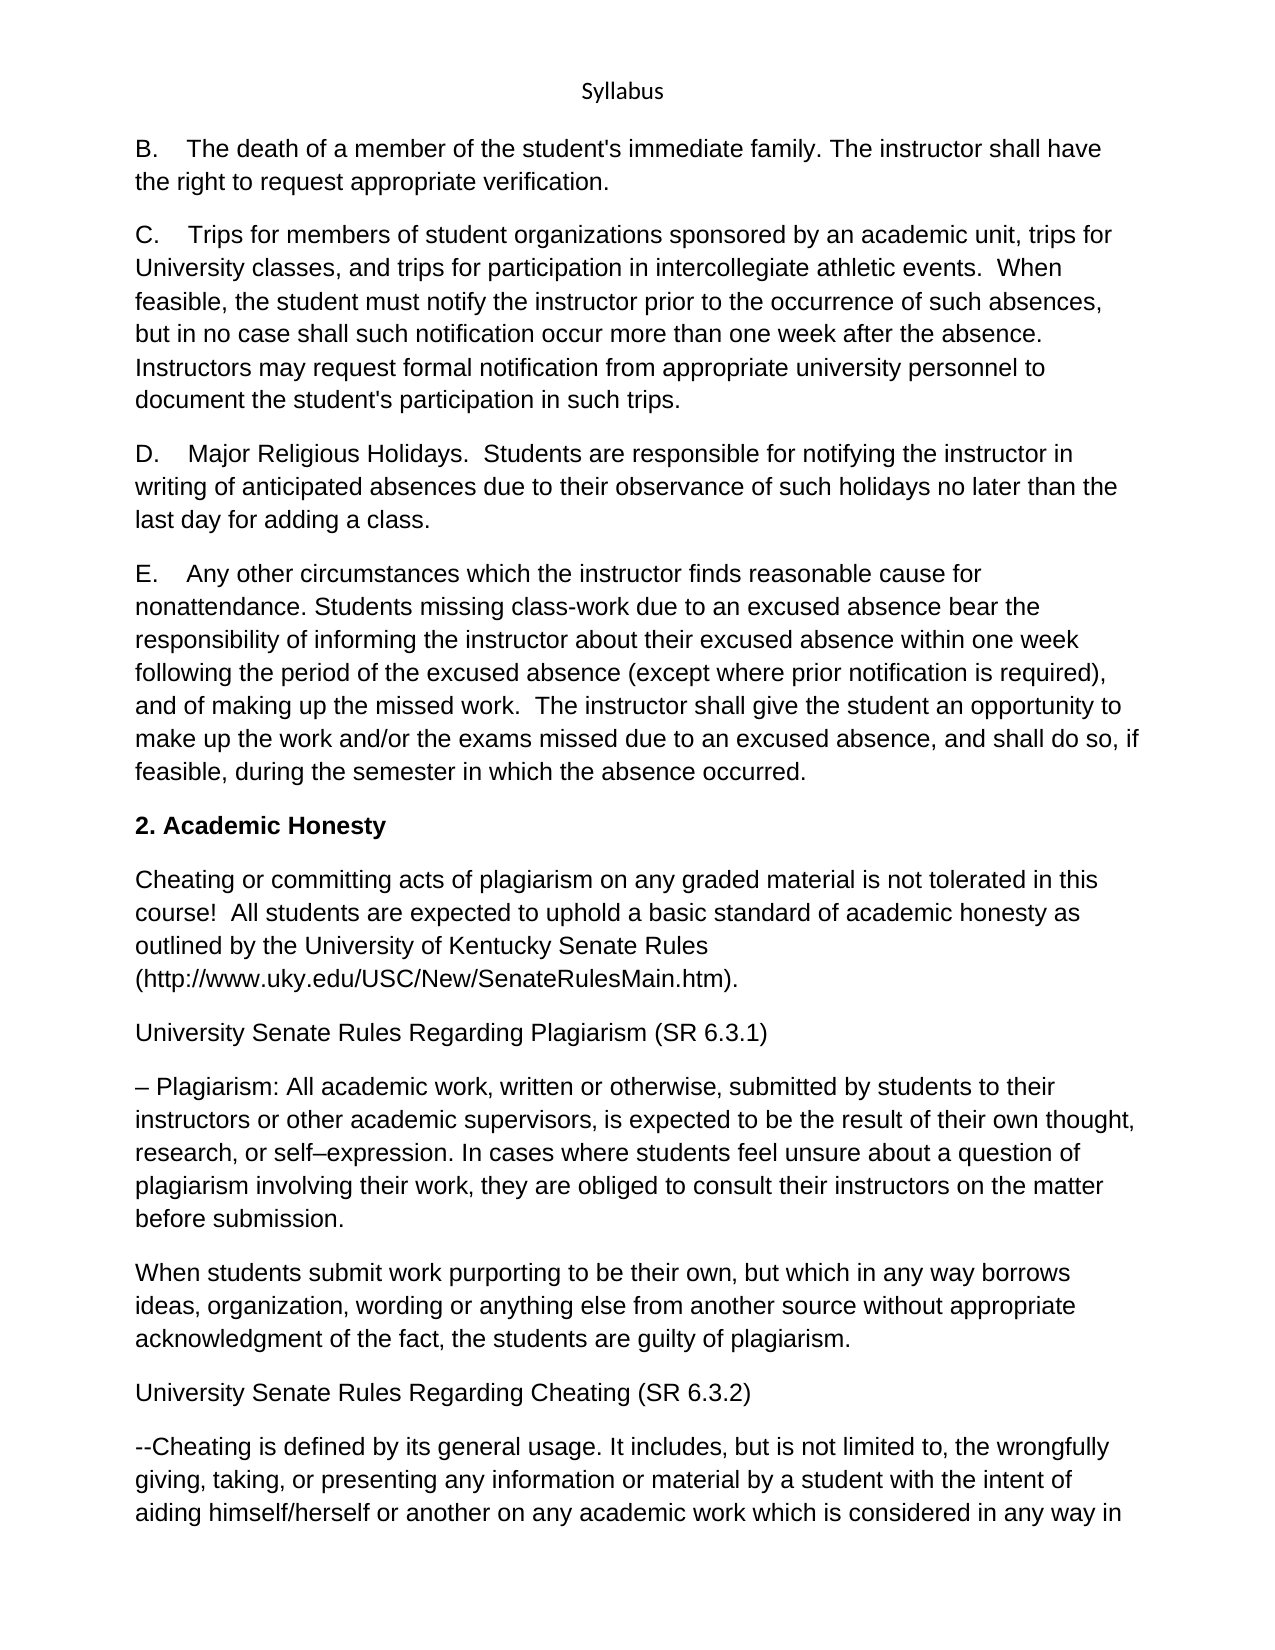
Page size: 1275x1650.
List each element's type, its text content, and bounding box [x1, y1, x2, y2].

text When students submit work purporting to be their own‚ but which in any way borrows ideas‚ organization‚ wording or anything else from another source without appropriate acknowledgment of the fact‚ the students are guilty of plagiarism. [135, 1258, 1140, 1353]
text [135, 1432, 1140, 1526]
text – Plagiarism: All academic work‚ written or otherwise‚ submitted by students to their instructors or other academic supervisors‚ is expected to be the result of their own thought‚ research‚ or self–expression. In cases where students feel unsure about a question of plagiarism involving their work‚ they are obliged to consult their instructors on the matter before submission. [135, 1072, 1140, 1233]
text University Senate Rules Regarding Cheating (SR 6.3.2) [135, 1378, 1140, 1406]
text B. The death of a member of the student's immediate family. The instructor shall have the right to request appropriate verification. [135, 133, 1140, 195]
text D. Major Religious Holidays. Students are responsible for notifying the instructor in writing of anticipated absences due to their observance of such holidays no later than the last day for adding a class. [135, 439, 1140, 534]
text Cheating or committing acts of plagiarism on any graded material is not tolerated in this course! All students are expected to uphold a basic standard of academic honesty as outlined by the University of Kentucky Senate Rules (http://www.uky.edu/USC/New/SenateRulesMain.htm). [135, 865, 1140, 993]
text C. Trips for members of student organizations sponsored by an academic unit, trips for University classes, and trips for participation in intercollegiate athletic events. When feasible, the student must notify the instructor prior to the occurrence of such absences, but in no case shall such notification occur more than one week after the absence. Instructors may request formal notification from appropriate university personnel to document the student's participation in such trips. [135, 220, 1140, 414]
text 2. Academic Honesty [135, 811, 1140, 840]
text E. Any other circumstances which the instructor finds reasonable cause for nonattendance. Students missing class-work due to an excused absence bear the responsibility of informing the instructor about their excused absence within one week following the period of the excused absence (except where prior notification is required), and of making up the missed work. The instructor shall give the student an opportunity to make up the work and/or the exams missed due to an excused absence, and shall do so, if feasible, during the semester in which the absence occurred. [135, 559, 1140, 786]
text University Senate Rules Regarding Plagiarism (SR 6.3.1) [135, 1018, 1140, 1047]
